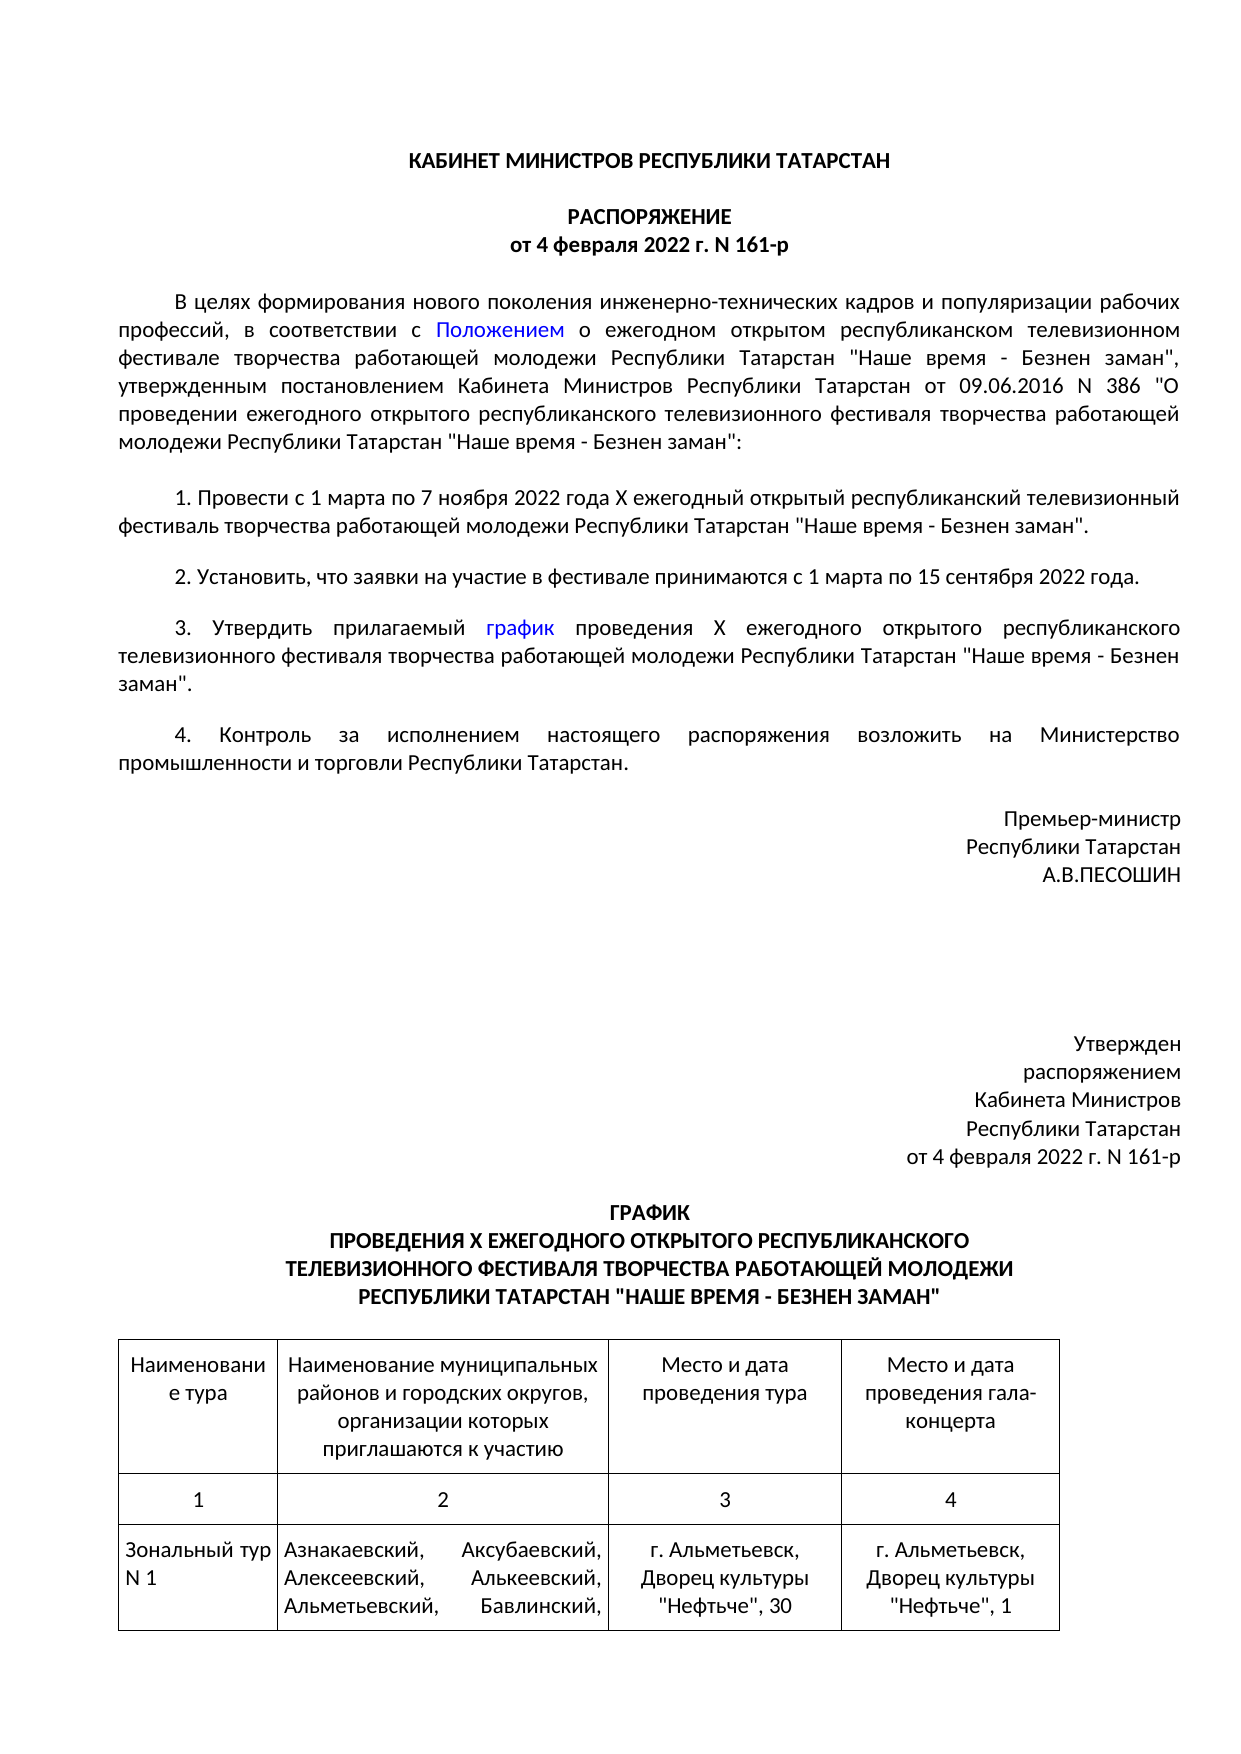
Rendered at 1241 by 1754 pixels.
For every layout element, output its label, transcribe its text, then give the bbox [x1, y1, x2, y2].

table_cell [278, 1525, 608, 1630]
text РАСПОРЯЖЕНИЕ [118, 202, 1181, 231]
text распоряжением [118, 1057, 1181, 1086]
table_cell Зональный тур N 1 [119, 1525, 277, 1630]
text РЕСПУБЛИКИ ТАТАРСТАН "НАШЕ ВРЕМЯ - БЕЗНЕН ЗАМАН" [118, 1282, 1181, 1311]
text Республики Татарстан [118, 1114, 1181, 1142]
text Республики Татарстан [118, 832, 1181, 861]
table_cell 2 [278, 1474, 608, 1524]
text А.В.ПЕСОШИН [118, 861, 1181, 889]
text Кабинета Министров [118, 1086, 1181, 1114]
table_cell 4 [842, 1474, 1059, 1524]
table_header Наименование муниципальных районов и городских округов, организации которых приглашаются к участию [278, 1340, 608, 1473]
text ПРОВЕДЕНИЯ X ЕЖЕГОДНОГО ОТКРЫТОГО РЕСПУБЛИКАНСКОГО [118, 1226, 1181, 1254]
text 1. Провести с 1 марта по 7 ноября 2022 года X ежегодный открытый республиканский телевизионный фестиваль творчества работающей молодежи Республики Татарстан "Наше время - Безнен заман". [118, 483, 1181, 539]
text 4. Контроль за исполнением настоящего распоряжения возложить на Министерство промышленности и торговли Республики Татарстан. [118, 720, 1181, 776]
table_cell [609, 1525, 841, 1630]
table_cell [842, 1525, 1059, 1630]
table_header Место и дата проведения гала-концерта [842, 1340, 1059, 1473]
table_cell 3 [609, 1474, 841, 1524]
text от 4 февраля 2022 г. N 161-р [118, 1142, 1181, 1170]
text Премьер-министр [118, 804, 1181, 832]
text от 4 февраля 2022 г. N 161-р [118, 231, 1181, 259]
text ГРАФИК [118, 1198, 1181, 1226]
text 2. Установить, что заявки на участие в фестивале принимаются с 1 марта по 15 сентября 2022 года. [118, 562, 1181, 590]
table_header Наименование тура [119, 1340, 277, 1473]
table_cell 1 [119, 1474, 277, 1524]
table_header Место и дата проведения тура [609, 1340, 841, 1473]
text ТЕЛЕВИЗИОННОГО ФЕСТИВАЛЯ ТВОРЧЕСТВА РАБОТАЮЩЕЙ МОЛОДЕЖИ [118, 1254, 1181, 1282]
text 3. Утвердить прилагаемый график проведения X ежегодного открытого республиканского телевизионного фестиваля творчества работающей молодежи Республики Татарстан "Наше время - Безнен заман". [118, 613, 1181, 697]
text Утвержден [118, 1029, 1181, 1057]
text КАБИНЕТ МИНИСТРОВ РЕСПУБЛИКИ ТАТАРСТАН [118, 146, 1181, 174]
text В целях формирования нового поколения инженерно-технических кадров и популяризации рабочих профессий, в соответствии с Положением о ежегодном открытом республиканском телевизионном фестивале творчества работающей молодежи Республики Татарстан "Наше время - Безнен заман", утвержденным постановлением Кабинета Министров Республики Татарстан от 09.06.2016 N 386 "О проведении ежегодного открытого республиканского телевизионного фестиваля творчества работающей молодежи Республики Татарстан "Наше время - Безнен заман": [118, 287, 1181, 455]
